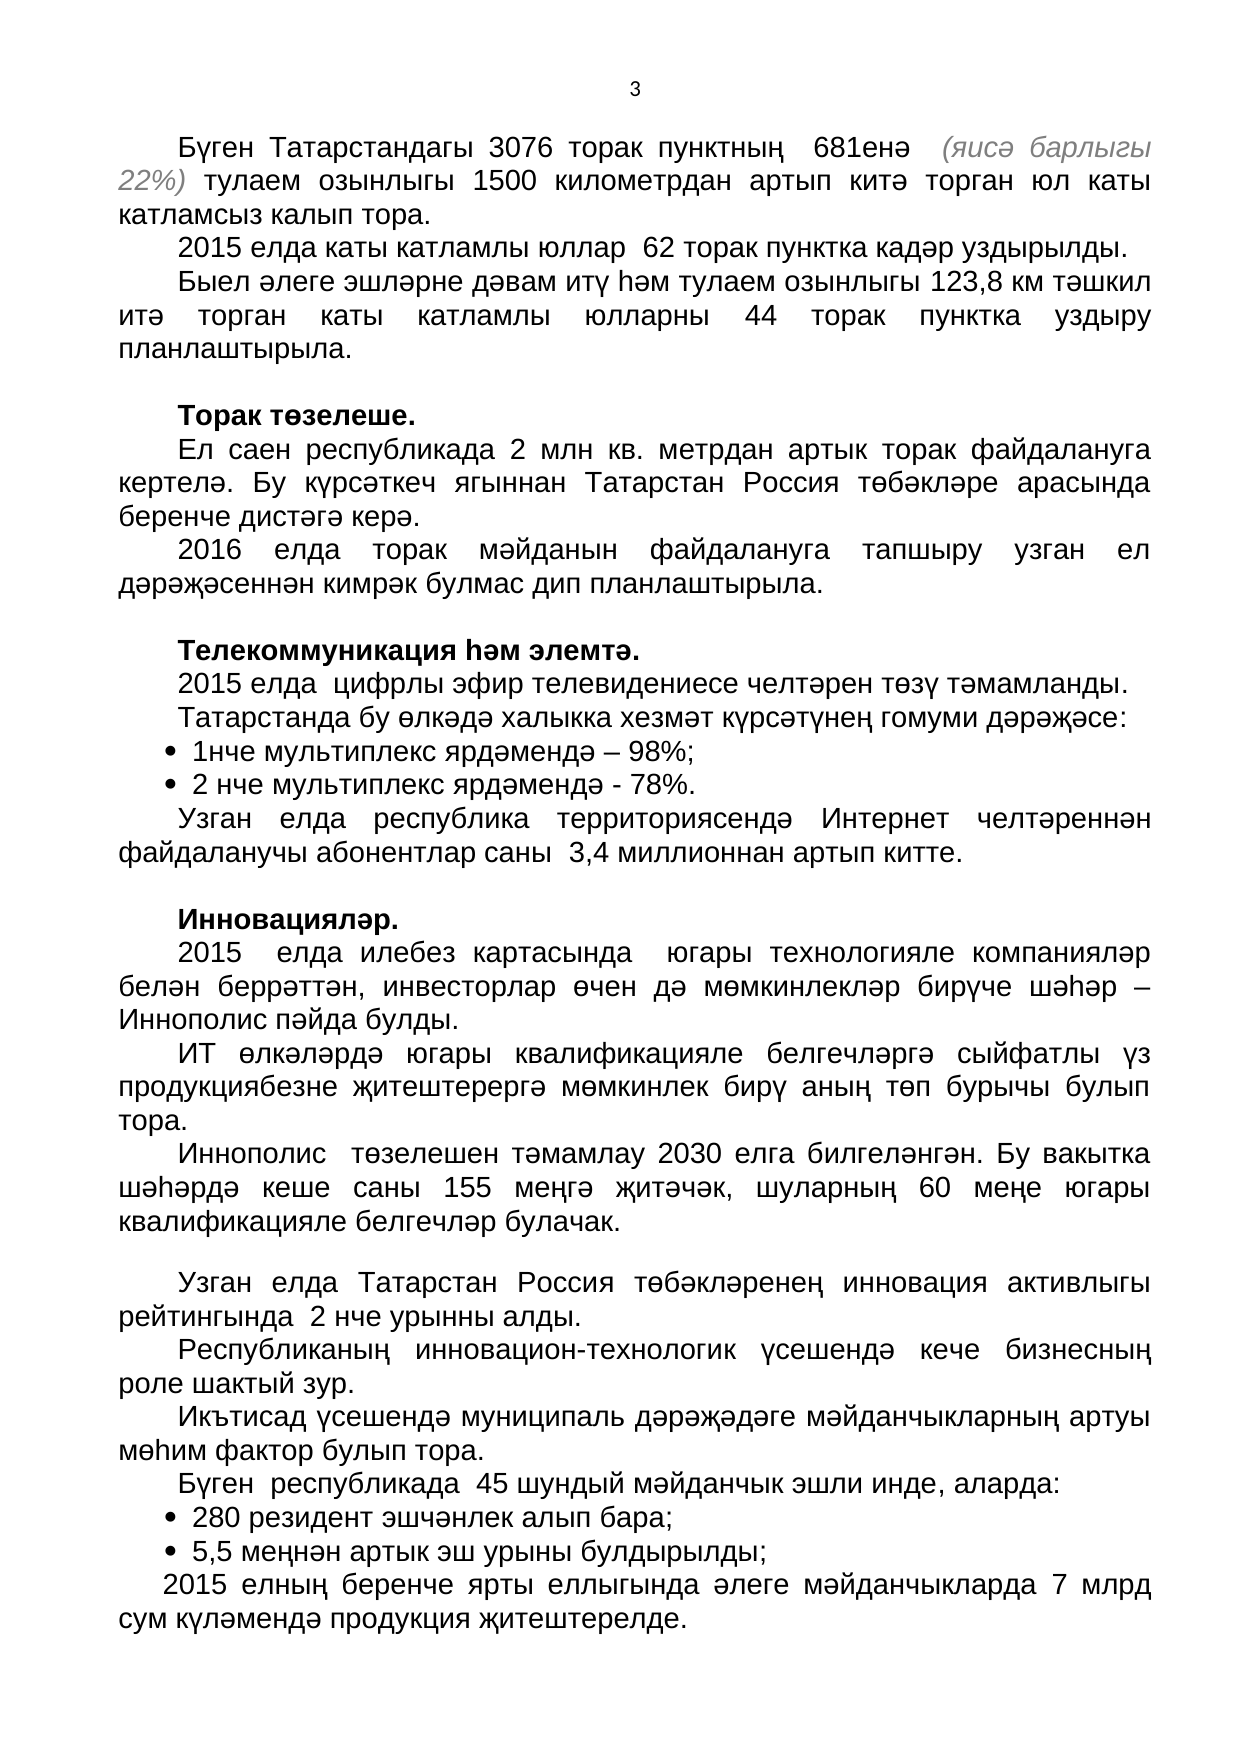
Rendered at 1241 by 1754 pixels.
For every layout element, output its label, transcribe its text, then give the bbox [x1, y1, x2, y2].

text Быел әлеге эшләрне дәвам итү һәм тулаем озынлыгы тәшкил итә торган каты катламлы юлларны 44 торак пунктка уздыру планлаштырыла. [118, 264, 1152, 364]
text Телекоммуникация һәм элемтә. [118, 633, 1152, 666]
text 2016 елда торак мәйданын файдалануга тапшыру узган ел дәрәҗәсеннән кимрәк булмас дип планлаштырыла. [118, 532, 1152, 599]
text Инновацияләр. [118, 902, 1152, 935]
text 2015 елда каты катламлы юллар 62 торак пунктка кадәр уздырылды. [118, 230, 1152, 264]
text ИТ өлкәләрдә югары квалификацияле белгечләргә сыйфатлы үз продукциябезне җитештерергә мөмкинлек бирү аның төп бурычы булып тора. [118, 1036, 1152, 1136]
list 1нче мультиплекс ярдәмендә – 98%; [118, 733, 1152, 767]
list 2 нче мультиплекс ярдәмендә - 78%. [118, 767, 1152, 801]
text Узган елда республика территориясендә Интернет челтәреннән файдаланучы абонентлар саны 3,4 миллионнан артып китте. [118, 801, 1152, 868]
text Бүген Татарстандагы 3076 торак пунктның 681енә (яисә барлыгы 22%) тулаем озынлыгы 1500 километрдан артып китә торган юл каты катламсыз калып тора. [118, 130, 1152, 230]
text 2015 елда илебез картасында югары технологияле компанияләр белән беррәттән, инвесторлар өчен дә мөмкинлекләр бирүче шәһәр – Иннополис пәйда булды. [118, 935, 1152, 1036]
text 2015 елда цифрлы эфир телевидениесе челтәрен төзү тәмамланды. [118, 666, 1152, 700]
text Икътисад үсешендә муниципаль дәрәҗәдәге мәйданчыкларның артуы мөһим фактор булып тора. [118, 1399, 1152, 1466]
list 280 резидент эшчәнлек алып бара; [118, 1500, 1152, 1534]
text Ел саен республикада 2 млн кв. метрдан артык торак файдалануга кертелә. Бу күрсәткеч ягыннан Татарстан Россия төбәкләре арасында беренче дистәгә керә. [118, 432, 1152, 532]
text Республиканың инновацион-технологик үсешендә кече бизнесның роле шактый зур. [118, 1332, 1152, 1399]
text Торак төзелеше. [118, 398, 1152, 432]
text Татарстанда бу өлкәдә халыкка хезмәт күрсәтүнең гомуми дәрәҗәсе: [118, 700, 1152, 733]
list 5,5 меңнән артык эш урыны булдырылды; [118, 1534, 1152, 1567]
text Иннополис төзелешен тәмамлау 2030 елга билгеләнгән. Бу вакытка шәһәрдә кеше саны 155 меңгә җитәчәк, шуларның 60 меңе югары квалификацияле белгечләр булачак. [118, 1136, 1152, 1237]
list 2015 елның беренче ярты еллыгында әлеге мәйданчыкларда 7 млрд сум күләмендә продукция җитештерелде. [118, 1567, 1152, 1634]
text Узган елда Татарстан Россия төбәкләренең инновация активлыгы рейтингында 2 нче урынны алды. [118, 1265, 1152, 1332]
text Бүген республикада 45 шундый мәйданчык эшли инде, аларда: [118, 1466, 1152, 1500]
